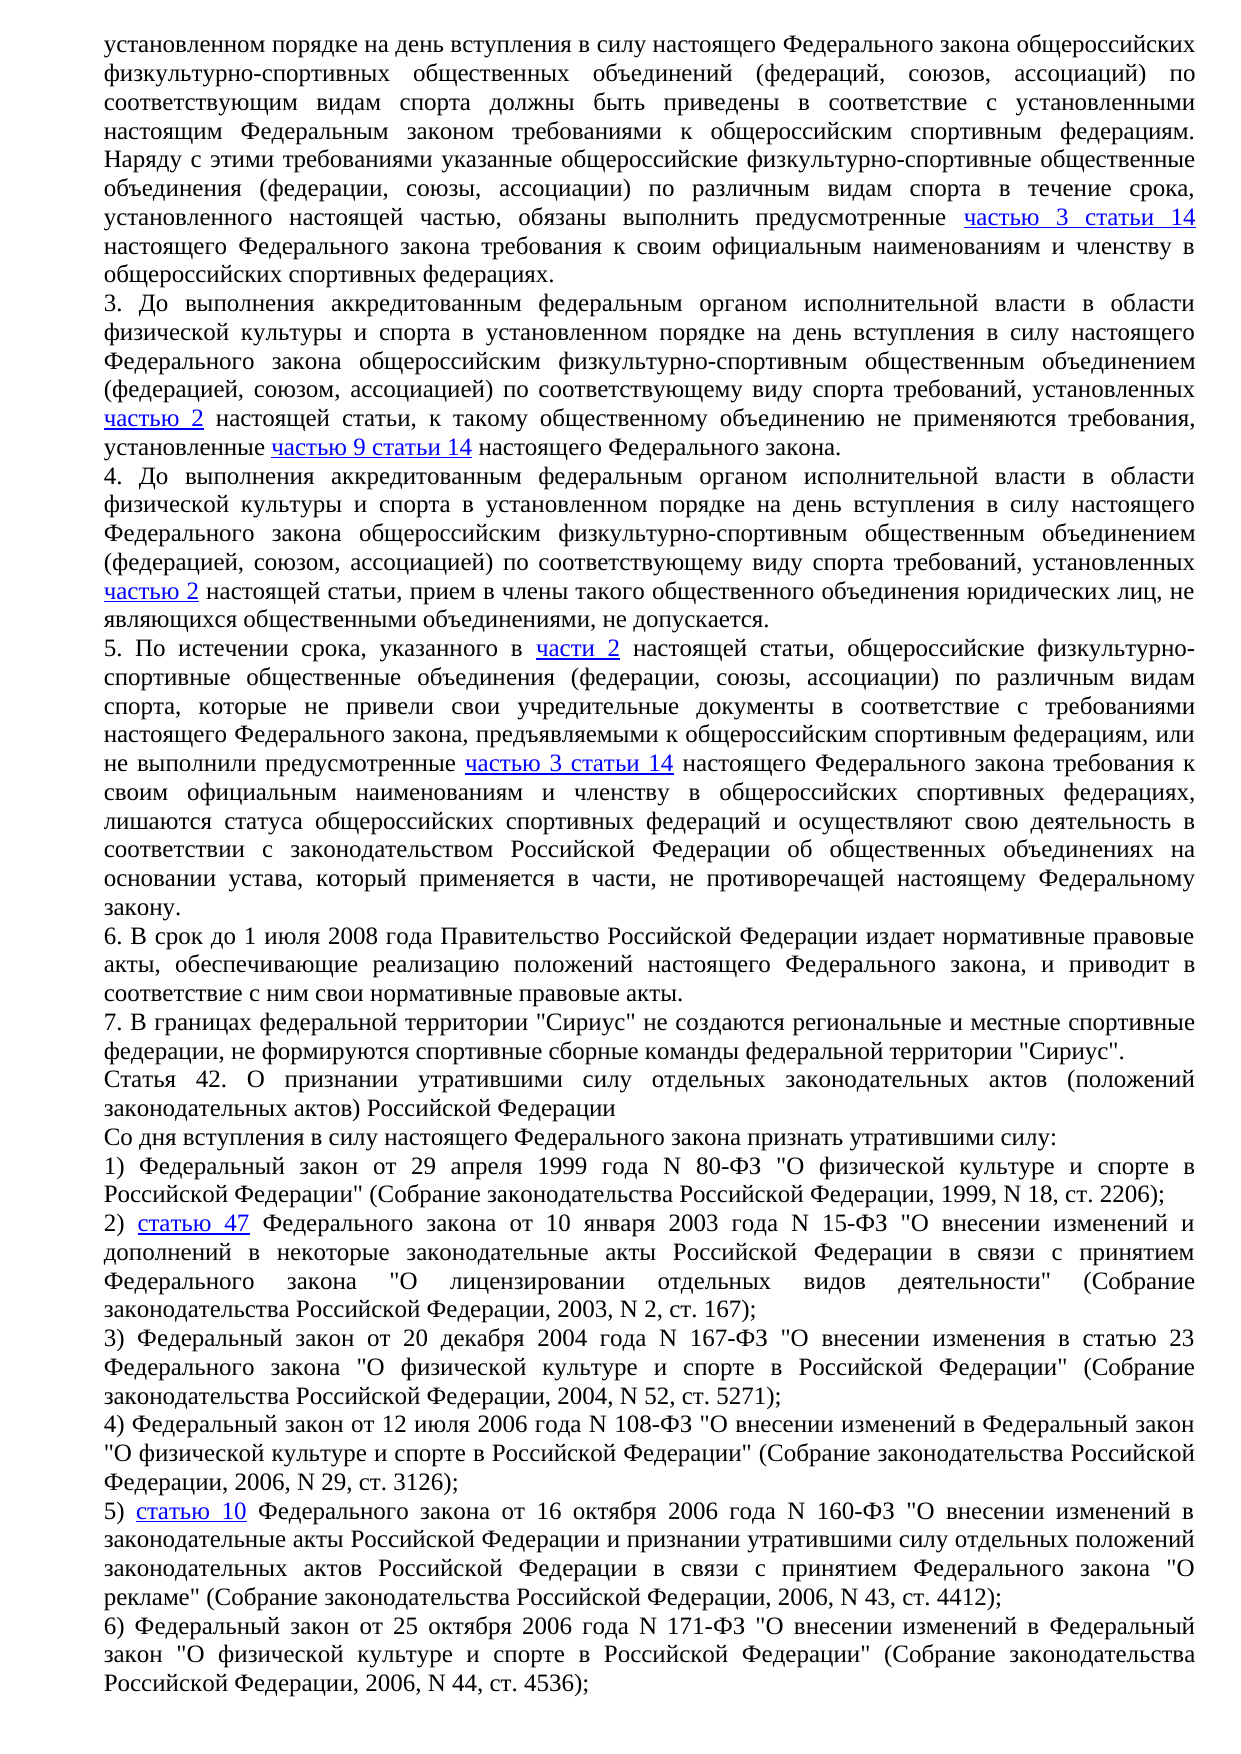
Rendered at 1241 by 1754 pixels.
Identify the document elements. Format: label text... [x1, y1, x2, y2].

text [103, 29, 1196, 288]
text 3. До выполнения аккредитованным федеральным органом исполнительной власти в области физической культуры и спорта в установленном порядке на день вступления в силу настоящего Федерального закона общероссийским физкультурно-спортивным общественным объединением (федерацией, союзом, ассоциацией) по соответствующему виду спорта требований, установленных частью 2 настоящей статьи, к такому общественному объединению не применяются требования, установленные частью 9 статьи 14 настоящего Федерального закона. [103, 288, 1196, 461]
text 2) статью 47 Федерального закона от 10 января 2003 года N 15-ФЗ "О внесении изменений и дополнений в некоторые законодательные акты Российской Федерации в связи с принятием Федерального закона "О лицензировании отдельных видов деятельности" (Собрание законодательства Российской Федерации, 2003, N 2, ст. 167); [103, 1208, 1196, 1323]
text Со дня вступления в силу настоящего Федерального закона признать утратившими силу: [103, 1122, 1196, 1151]
text 7. В границах федеральной территории "Сириус" не создаются региональные и местные спортивные федерации, не формируются спортивные сборные команды федеральной территории "Сириус". [103, 1007, 1196, 1064]
text 3) Федеральный закон от 20 декабря 2004 года N 167-ФЗ "О внесении изменения в статью 23 Федерального закона "О физической культуре и спорте в Российской Федерации" (Собрание законодательства Российской Федерации, 2004, N 52, ст. 5271); [103, 1323, 1196, 1409]
text 4) Федеральный закон от 12 июля 2006 года N 108-ФЗ "О внесении изменений в Федеральный закон "О физической культуре и спорте в Российской Федерации" (Собрание законодательства Российской Федерации, 2006, N 29, ст. 3126); [103, 1409, 1196, 1496]
text 6) Федеральный закон от 25 октября 2006 года N 171-ФЗ "О внесении изменений в Федеральный закон "О физической культуре и спорте в Российской Федерации" (Собрание законодательства Российской Федерации, 2006, N 44, ст. 4536); [103, 1611, 1196, 1697]
text 1) Федеральный закон от 29 апреля 1999 года N 80-ФЗ "О физической культуре и спорте в Российской Федерации" (Собрание законодательства Российской Федерации, 1999, N 18, ст. 2206); [103, 1151, 1196, 1208]
text 4. До выполнения аккредитованным федеральным органом исполнительной власти в области физической культуры и спорта в установленном порядке на день вступления в силу настоящего Федерального закона общероссийским физкультурно-спортивным общественным объединением (федерацией, союзом, ассоциацией) по соответствующему виду спорта требований, установленных частью 2 настоящей статьи, прием в члены такого общественного объединения юридических лиц, не являющихся общественными объединениями, не допускается. [103, 461, 1196, 633]
text 6. В срок до 1 июля 2008 года Правительство Российской Федерации издает нормативные правовые акты, обеспечивающие реализацию положений настоящего Федерального закона, и приводит в соответствие с ним свои нормативные правовые акты. [103, 921, 1196, 1007]
text Статья 42. О признании утратившими силу отдельных законодательных актов (положений законодательных актов) Российской Федерации [103, 1064, 1196, 1122]
text 5. По истечении срока, указанного в части 2 настоящей статьи, общероссийские физкультурно-спортивные общественные объединения (федерации, союзы, ассоциации) по различным видам спорта, которые не привели свои учредительные документы в соответствие с требованиями настоящего Федерального закона, предъявляемыми к общероссийским спортивным федерациям, или не выполнили предусмотренные частью 3 статьи 14 настоящего Федерального закона требования к своим официальным наименованиям и членству в общероссийских спортивных федерациях, лишаются статуса общероссийских спортивных федераций и осуществляют свою деятельность в соответствии с законодательством Российской Федерации об общественных объединениях на основании устава, который применяется в части, не противоречащей настоящему Федеральному закону. [103, 633, 1196, 921]
text 5) статью 10 Федерального закона от 16 октября 2006 года N 160-ФЗ "О внесении изменений в законодательные акты Российской Федерации и признании утратившими силу отдельных положений законодательных актов Российской Федерации в связи с принятием Федерального закона "О рекламе" (Собрание законодательства Российской Федерации, 2006, N 43, ст. 4412); [103, 1496, 1196, 1611]
